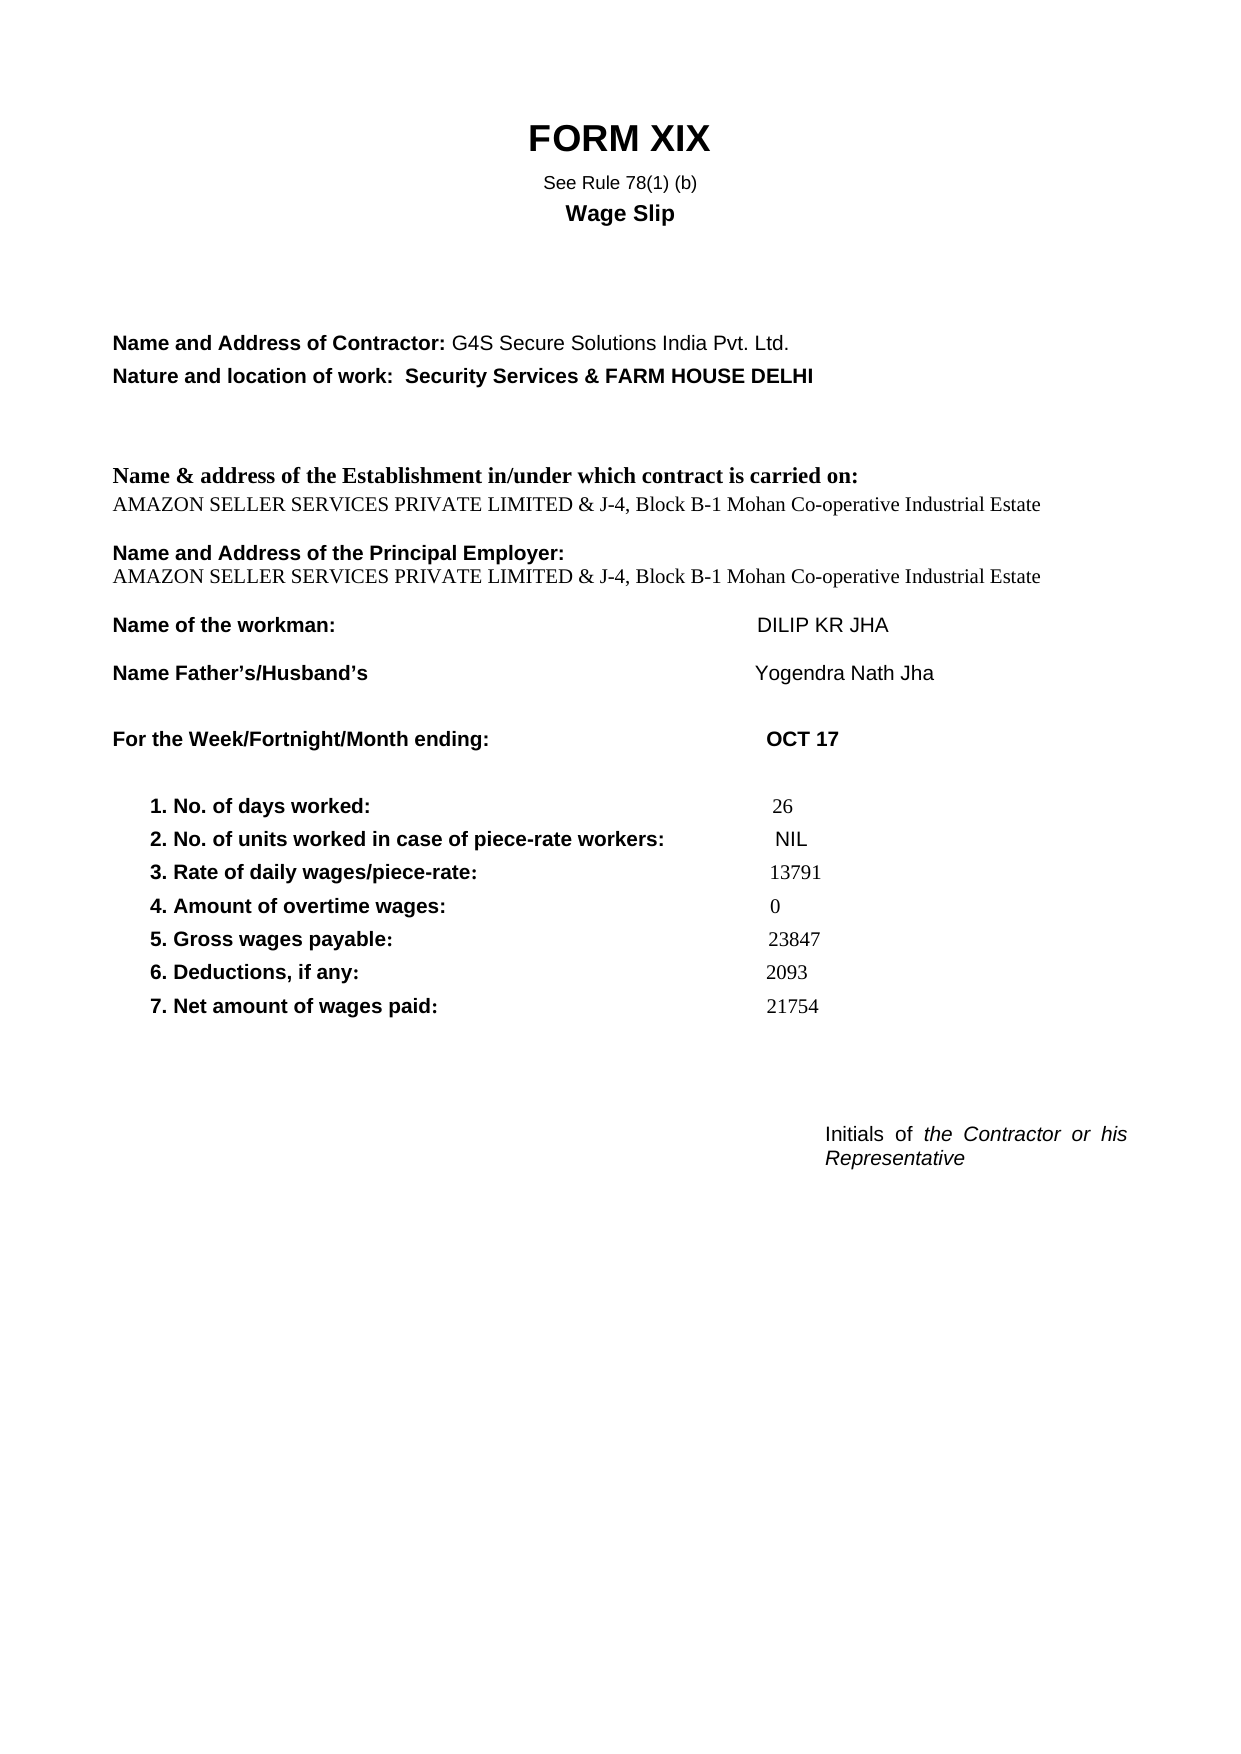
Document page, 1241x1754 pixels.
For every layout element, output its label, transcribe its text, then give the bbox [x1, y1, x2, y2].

text 3. Rate of daily wages/piece-rate: 13791 [150, 855, 1128, 884]
text Name and Address of Contractor: G4S Secure Solutions India Pvt. Ltd. [112, 326, 1128, 355]
text 7. Net amount of wages paid: 21754 [150, 988, 1128, 1018]
text Name & address of the Establishment in/under which contract is carried on: [112, 459, 1128, 488]
text AMAZON SELLER SERVICES PRIVATE LIMITED & J-4, Block B-1 Mohan Co-operative Industrial Estate [112, 492, 1128, 516]
subtitle Wage Slip [112, 197, 1128, 226]
text Name Father’s/Husband’s Yogendra Nath Jha [112, 660, 1128, 684]
text 5. Gross wages payable: 23847 [150, 922, 1128, 951]
text For the Week/Fortnight/Month ending: OCT 17 [112, 722, 1128, 751]
text Initials of the Contractor or his Representative [112, 1122, 1128, 1170]
text AMAZON SELLER SERVICES PRIVATE LIMITED & J-4, Block B-1 Mohan Co-operative Industrial Estate [112, 564, 1128, 588]
text Nature and location of work: Security Services & FARM HOUSE DELHI [112, 359, 1128, 388]
text Form XIX [112, 117, 1128, 160]
text 2. No. of units worked in case of piece-rate workers: NIL [150, 822, 1128, 851]
text See Rule 78(1) (b) [112, 164, 1128, 193]
text 4. Amount of overtime wages: 0 [150, 888, 1128, 918]
text 6. Deductions, if any: 2093 [150, 955, 1128, 984]
text 1. No. of days worked: 26 [150, 788, 1128, 818]
text Name of the workman: DILIP KR JHA [112, 612, 1128, 636]
text Name and Address of the Principal Employer: [112, 540, 1128, 564]
